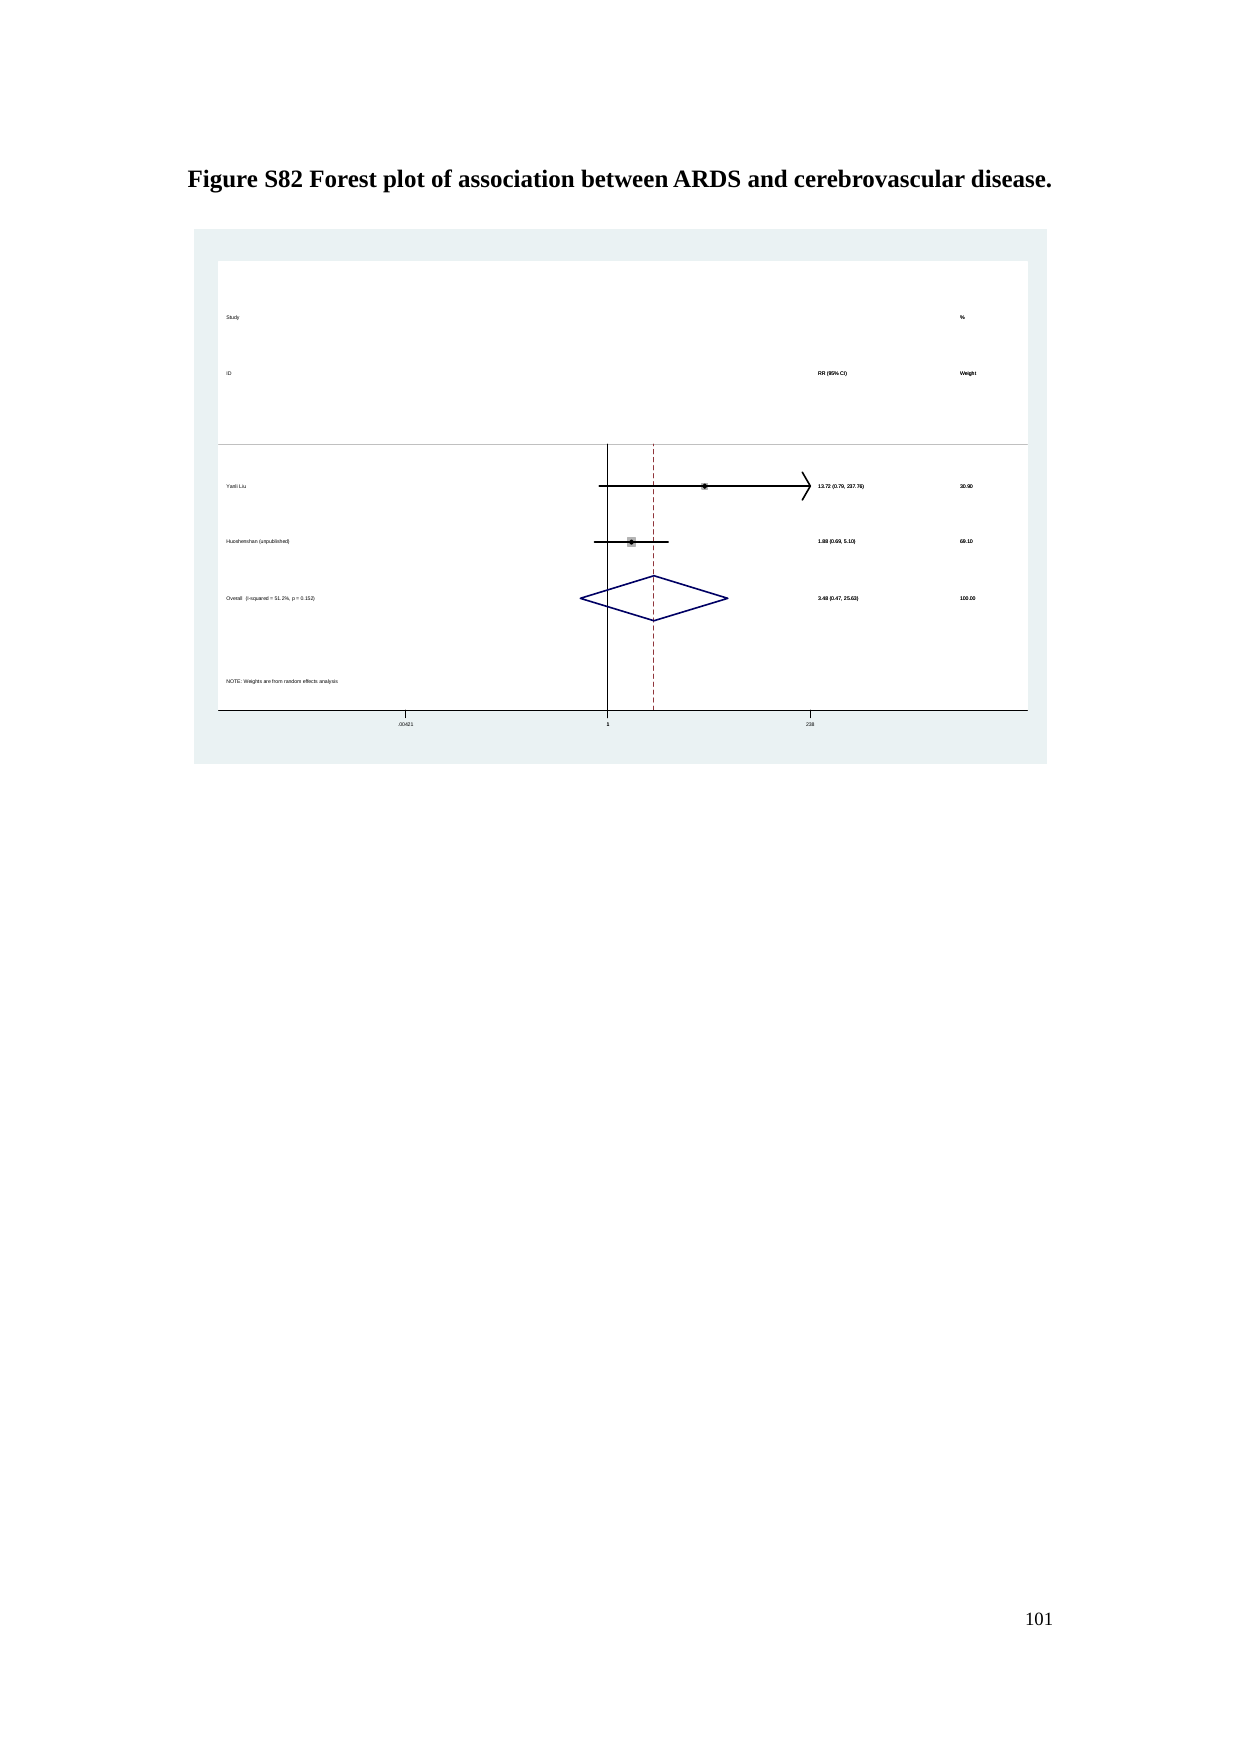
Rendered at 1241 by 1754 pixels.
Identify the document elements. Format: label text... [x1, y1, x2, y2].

subtitle Figure S82 Forest plot of association between ARDS and cerebrovascular disease. [187, 162, 1053, 194]
